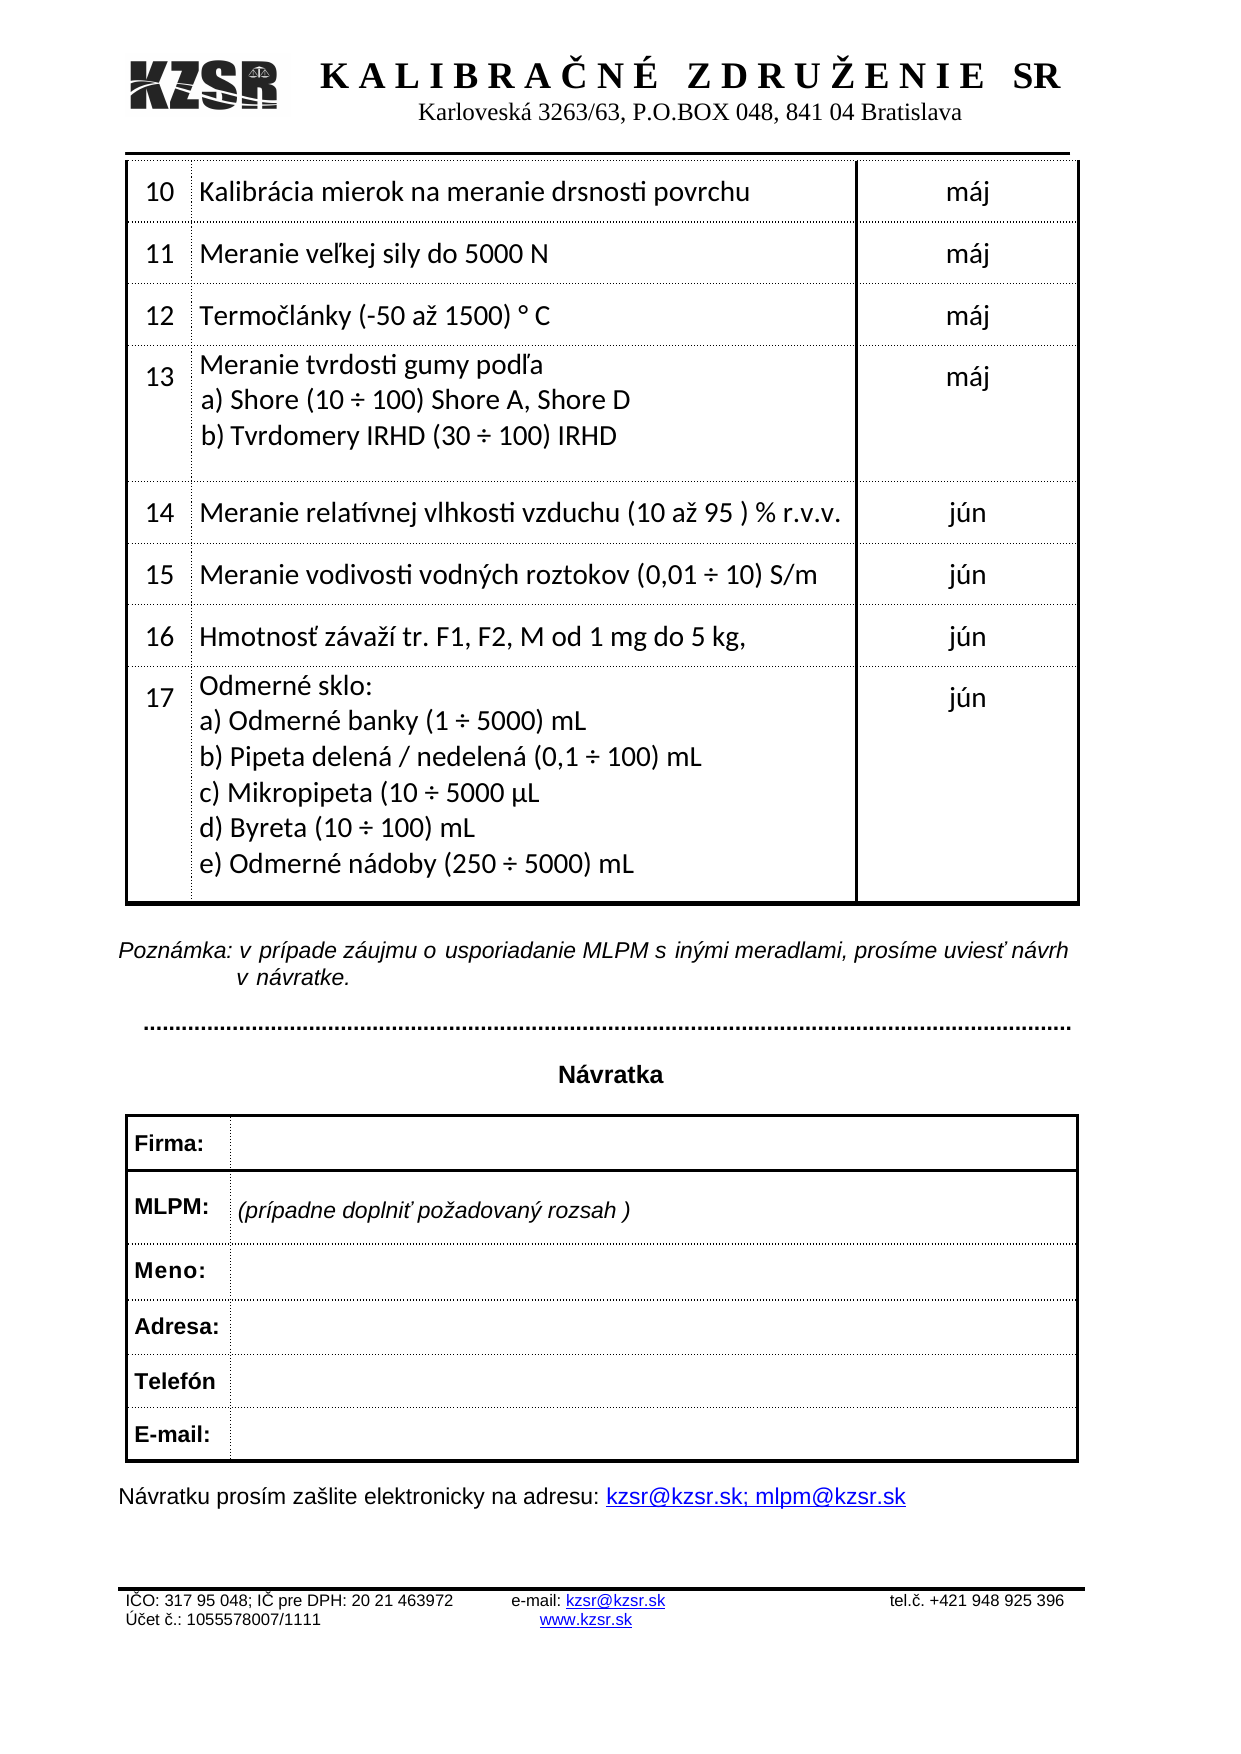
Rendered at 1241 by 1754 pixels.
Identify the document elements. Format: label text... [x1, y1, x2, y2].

table_cell 15 [128, 543, 192, 604]
table_cell Meranie relatívnej vlhkosti vzduchu (10 až 95 ) % r.v.v. [192, 481, 855, 542]
table_cell 10 [128, 160, 192, 221]
table_cell Adresa: [128, 1299, 230, 1353]
text .................................................................................................................................................. [143, 1009, 1078, 1035]
table_cell Hmotnosť závaží tr. F1, F2, M od 1 mg do 5 kg, [192, 604, 855, 666]
table_cell máj [858, 160, 1077, 221]
text Poznámka: v prípade záujmu o usporiadanie MLPM s inými meradlami, prosíme uviesť návrh v návratke. [118, 937, 1078, 990]
table_cell máj [858, 283, 1077, 345]
table_cell Odmerné sklo: a) Odmerné banky (1 ÷ 5000) mL b) Pipeta delená / nedelená (0,1 ÷ 100) mL c) Mikropipeta (10 ÷ 5000 μL d) Byreta (10 ÷ 100) mL e) Odmerné nádoby (250 ÷ 5000) mL [192, 666, 855, 901]
table_cell máj [858, 345, 1077, 481]
table_cell (prípadne doplniť požadovaný rozsah ) [230, 1172, 1076, 1243]
table_cell Meno: [128, 1243, 230, 1299]
text Návratka [143, 1060, 1078, 1089]
text Návratku prosím zašlite elektronicky na adresu: kzsr@kzsr.sk; mlpm@kzsr.sk [118, 1483, 1078, 1510]
table_header [230, 1117, 1076, 1169]
table_cell [230, 1299, 1076, 1353]
table_cell Termočlánky (-50 až 1500) ° C [192, 283, 855, 345]
table_cell Meranie tvrdosti gumy podľa Shore (10 ÷ 100) Shore A, Shore D Tvrdomery IRHD (30 ÷ 100) IRHD [192, 345, 855, 481]
table_cell Telefón [128, 1354, 230, 1406]
table_cell Kalibrácia mierok na meranie drsnosti povrchu [192, 160, 856, 221]
table_cell MLPM: [128, 1172, 230, 1243]
table_cell [230, 1406, 1076, 1459]
table_cell 12 [128, 283, 192, 345]
table_cell Meranie vodivosti vodných roztokov (0,01 ÷ 10) S/m [192, 543, 855, 604]
table_cell jún [858, 666, 1077, 901]
table_cell [230, 1354, 1076, 1406]
table_cell [230, 1243, 1076, 1299]
table_cell 17 [128, 666, 192, 901]
table_cell jún [858, 481, 1077, 542]
table_cell 14 [128, 481, 192, 542]
table_header Firma: [128, 1117, 230, 1169]
table_cell Meranie veľkej sily do 5000 N [192, 221, 855, 283]
table_cell 11 [128, 221, 192, 283]
table_cell E-mail: [128, 1406, 230, 1459]
table_cell 13 [128, 345, 192, 481]
table_cell máj [858, 221, 1077, 283]
table_cell jún [858, 604, 1077, 666]
table_cell jún [858, 543, 1077, 604]
table_cell 16 [128, 604, 192, 666]
